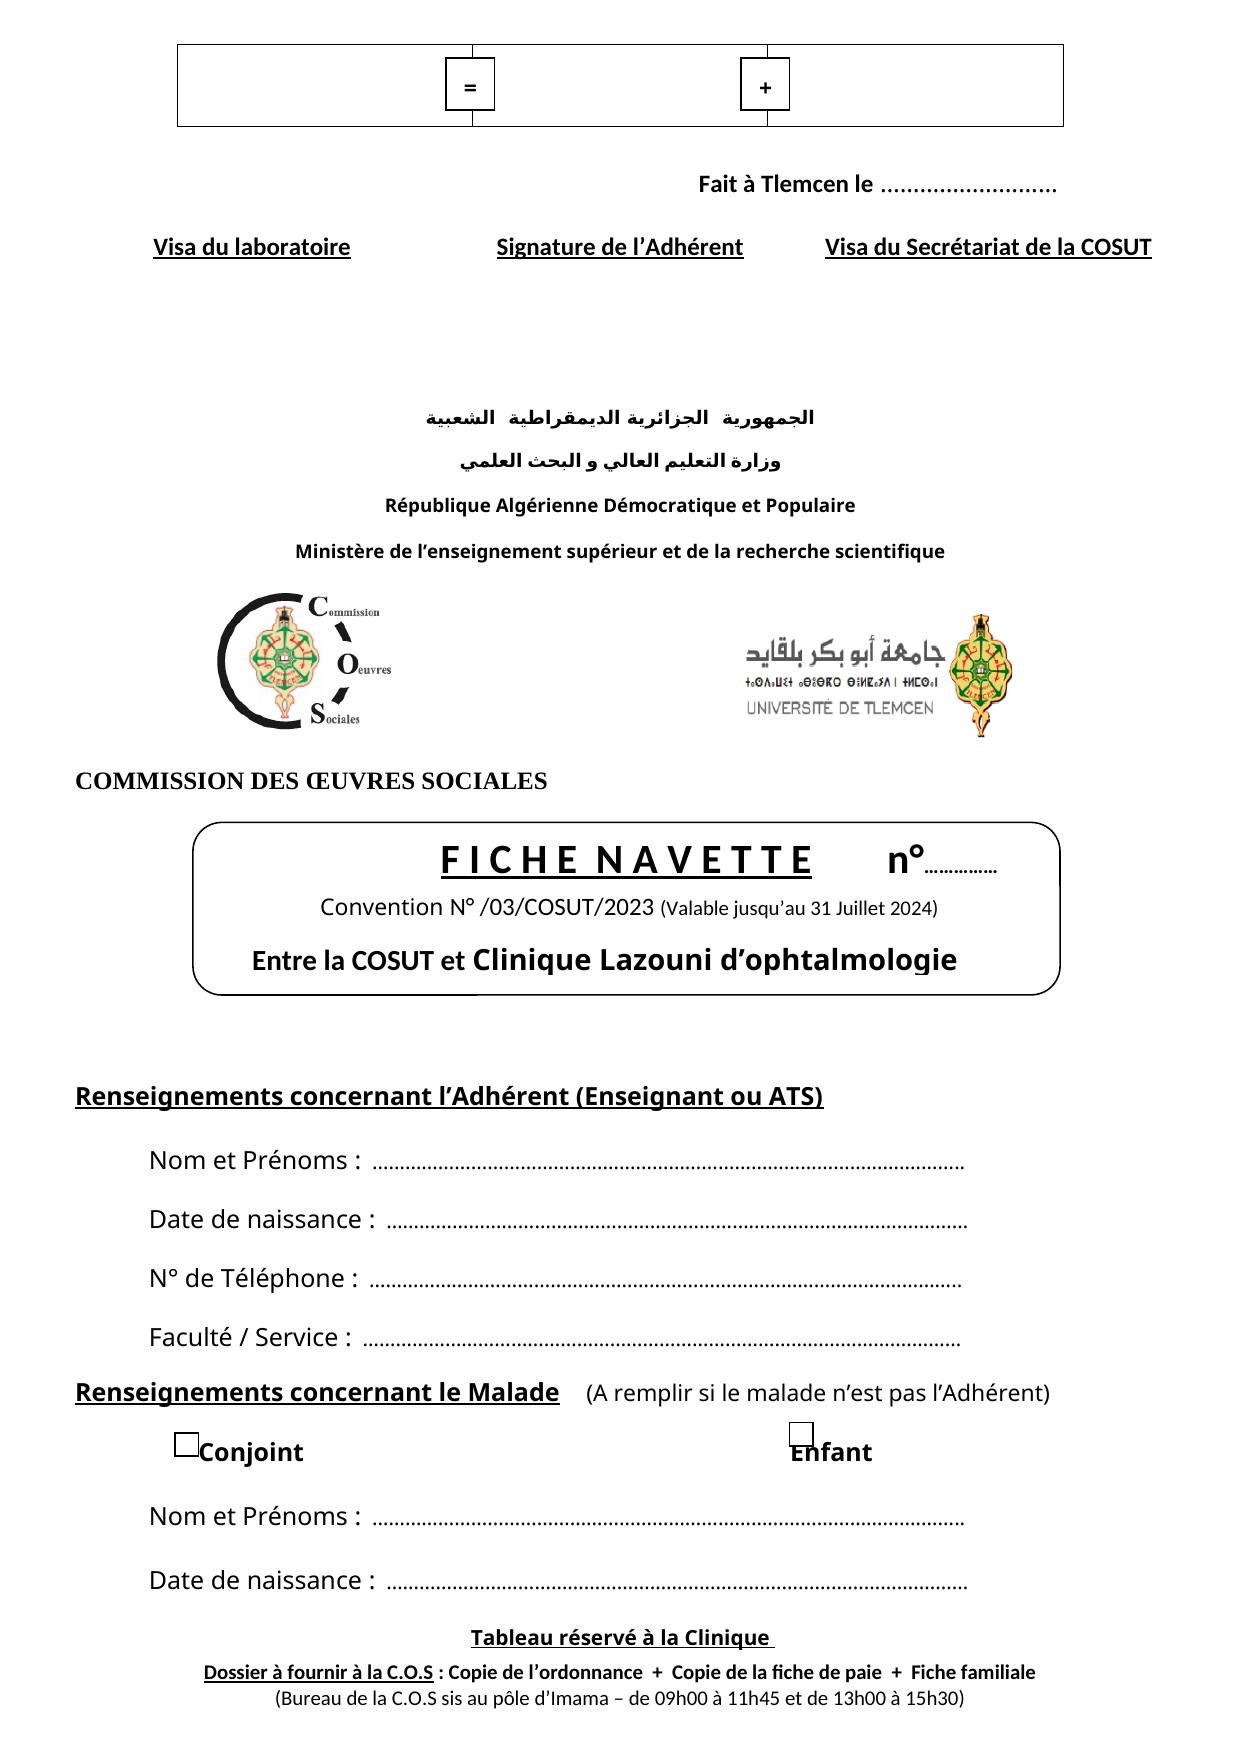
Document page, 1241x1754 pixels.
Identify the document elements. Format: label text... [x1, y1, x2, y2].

text الجمهورية الجزائرية الديمقراطية الشعبية [75, 407, 1165, 429]
text COMMISSION DES ŒUVRES SOCIALES [75, 766, 1165, 794]
table_cell [178, 45, 472, 126]
text Date de naissance : …………………………………………………………………………………….……… [75, 1202, 1165, 1236]
table_header Signature de l’Adhérent [437, 231, 804, 292]
text Date de naissance : …………………………………………………………………………………….……… [75, 1563, 1165, 1597]
table_header Visa du Secrétariat de la COSUT [805, 231, 1172, 292]
text Nom et Prénoms : …………………………………………………………………………………….……….. [75, 1142, 1165, 1177]
text Faculté / Service : …………………………………………………………………………………….………… [75, 1320, 1165, 1354]
text République Algérienne Démocratique et Populaire [75, 492, 1165, 518]
text وزارة التعليم العالي و البحث العلمي [75, 450, 1165, 471]
text Nom et Prénoms : …………………………………………………………………………………….……….. [75, 1499, 1165, 1533]
table_cell [473, 45, 767, 126]
text Ministère de l’enseignement supérieur et de la recherche scientifique [75, 538, 1165, 564]
table_cell [768, 45, 1063, 126]
text Fait à Tlemcen le ……………………… [517, 166, 1165, 200]
text N° de Téléphone : …………………………………………………………………………………….……….. [75, 1261, 1165, 1295]
text Tableau réservé à la Clinique [75, 1623, 1165, 1651]
text Conjoint Enfant [75, 1434, 1165, 1469]
text Renseignements concernant le Malade (A remplir si le malade n’est pas l’Adhérent) [75, 1374, 1165, 1409]
table_header Visa du laboratoire [68, 231, 436, 292]
picture [742, 611, 1013, 740]
text Renseignements concernant l’Adhérent (Enseignant ou ATS) [75, 1078, 1165, 1112]
